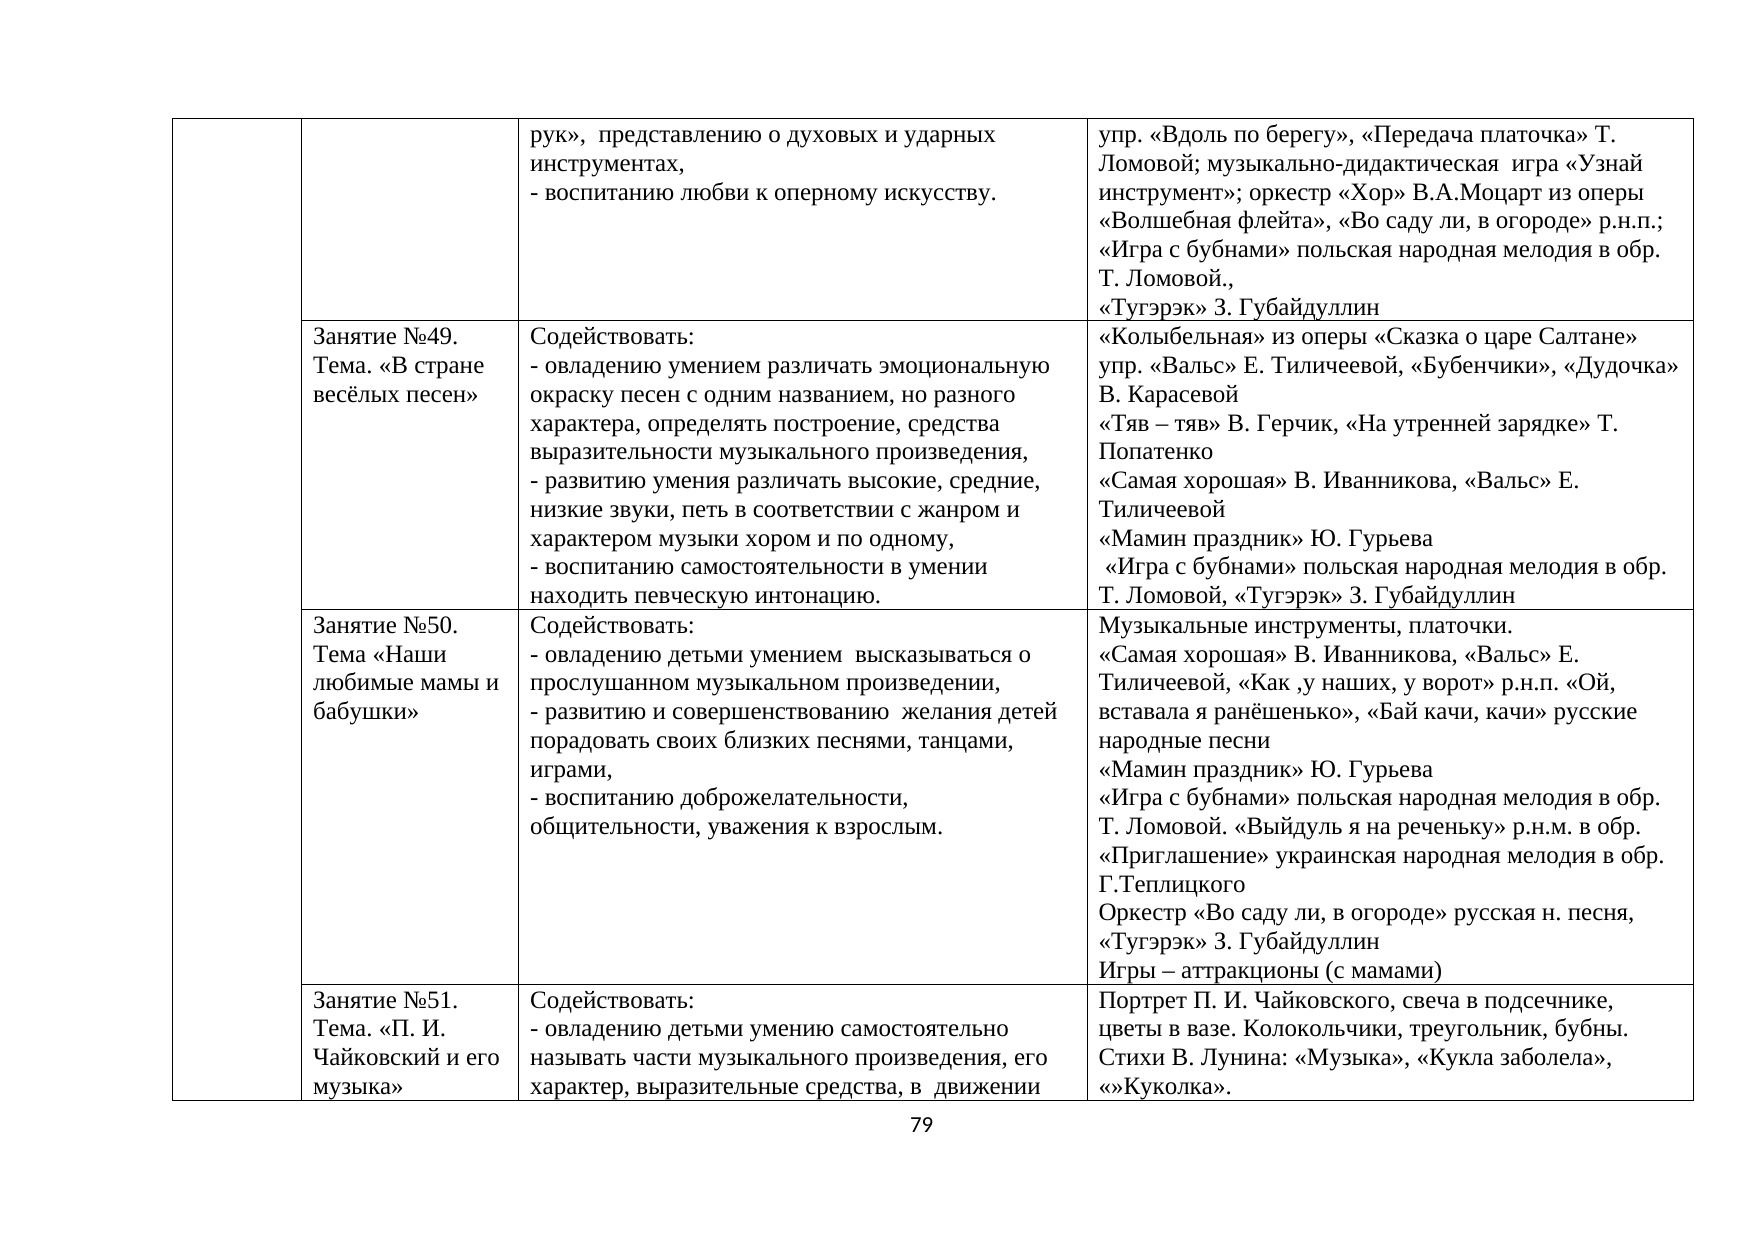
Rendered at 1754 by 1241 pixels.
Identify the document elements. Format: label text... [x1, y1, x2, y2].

table_cell Содействовать: - овладению умением различать эмоциональную окраску песен с одним названием, но разного характера, определять построение, средства выразительности музыкального произведения, - развитию умения различать высокие, средние, низкие звуки, петь в соответствии с жанром и характером музыки хором и по одному, - воспитанию самостоятельности в умении находить певческую интонацию. [519, 321, 1087, 609]
table_cell Занятие №50. Тема «Наши любимые мамы и бабушки» [302, 610, 518, 984]
table_cell Музыкальные инструменты, платочки. «Самая хорошая» В. Иванникова, «Вальс» Е. Тиличеевой, «Как ,у наших, у ворот» р.н.п. «Ой, вставала я ранёшенько», «Бай качи, качи» русские народные песни «Мамин праздник» Ю. Гурьева «Игра с бубнами» польская народная мелодия в обр. Т. Ломовой. «Выйдуль я на реченьку» р.н.м. в обр. «Приглашение» украинская народная мелодия в обр. Г.Теплицкого Оркестр «Во саду ли, в огороде» русская н. песня, «Тугэрэк» З. Губайдуллин Игры – аттракционы (с мамами) [1088, 610, 1693, 984]
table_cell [519, 985, 1087, 1100]
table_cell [519, 119, 1087, 320]
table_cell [1088, 985, 1693, 1100]
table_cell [302, 119, 518, 320]
table_cell «Колыбельная» из оперы «Сказка о царе Салтане» упр. «Вальс» Е. Тиличеевой, «Бубенчики», «Дудочка» В. Карасевой «Тяв – тяв» В. Герчик, «На утренней зарядке» Т. Попатенко «Самая хорошая» В. Иванникова, «Вальс» Е. Тиличеевой «Мамин праздник» Ю. Гурьева «Игра с бубнами» польская народная мелодия в обр. Т. Ломовой, «Тугэрэк» З. Губайдуллин [1088, 321, 1693, 609]
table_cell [1088, 119, 1693, 320]
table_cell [302, 985, 518, 1100]
table_cell Занятие №49. Тема. «В стране весёлых песен» [302, 321, 518, 609]
table_cell Содействовать: - овладению детьми умением высказываться о прослушанном музыкальном произведении, - развитию и совершенствованию желания детей порадовать своих близких песнями, танцами, играми, - воспитанию доброжелательности, общительности, уважения к взрослым. [519, 610, 1087, 984]
